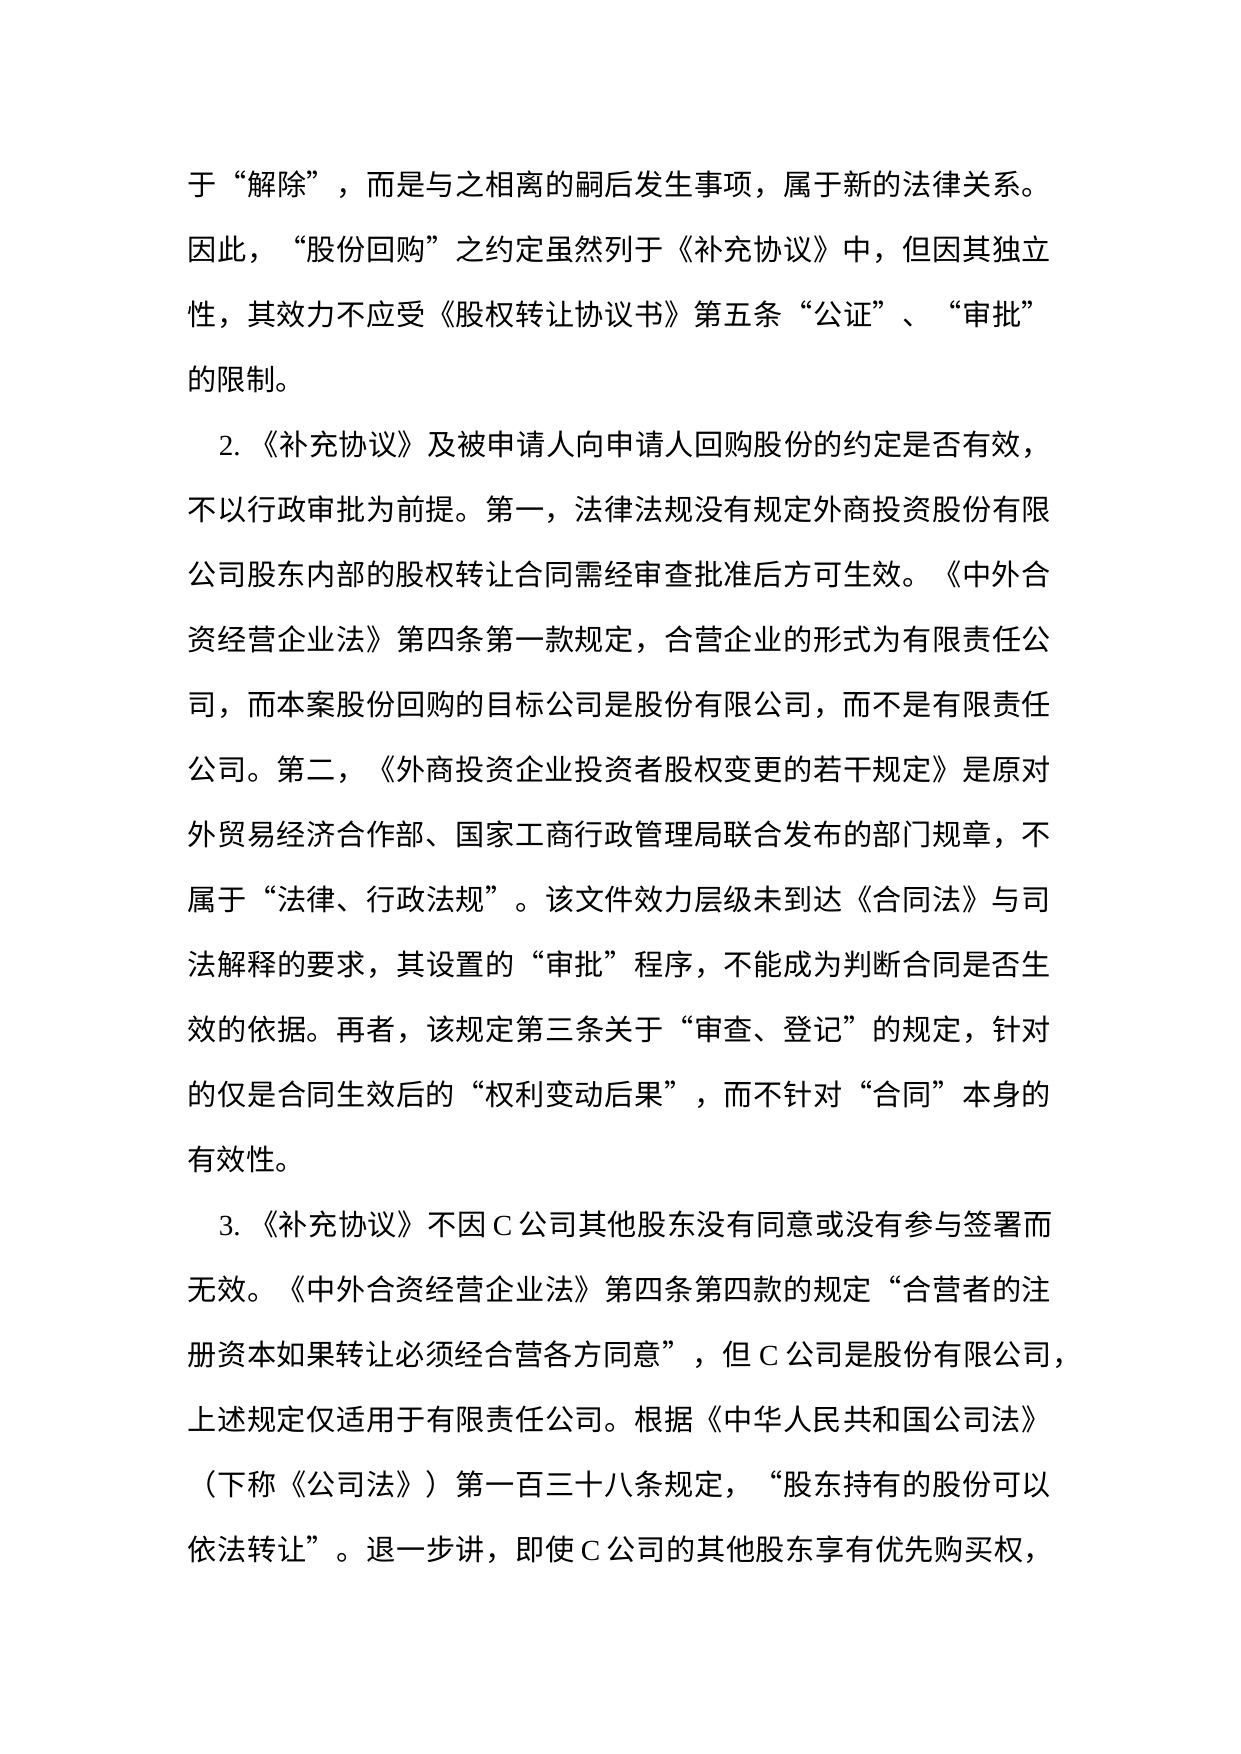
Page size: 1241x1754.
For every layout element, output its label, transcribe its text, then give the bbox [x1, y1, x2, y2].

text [187, 1190, 1053, 1580]
text 2. 《补充协议》及被申请人向申请人回购股份的约定是否有效，不以行政审批为前提。第一，法律法规没有规定外商投资股份有限公司股东内部的股权转让合同需经审查批准后方可生效。《中外合资经营企业法》第四条第一款规定，合营企业的形式为有限责任公司，而本案股份回购的目标公司是股份有限公司，而不是有限责任公司。第二，《外商投资企业投资者股权变更的若干规定》是原对外贸易经济合作部、国家工商行政管理局联合发布的部门规章，不属于“法律、行政法规”。该文件效力层级未到达《合同法》与司法解释的要求，其设置的“审批”程序，不能成为判断合同是否生效的依据。再者，该规定第三条关于“审查、登记”的规定，针对的仅是合同生效后的“权利变动后果”，而不针对“合同”本身的有效性。 [187, 410, 1053, 1190]
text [187, 150, 1053, 410]
